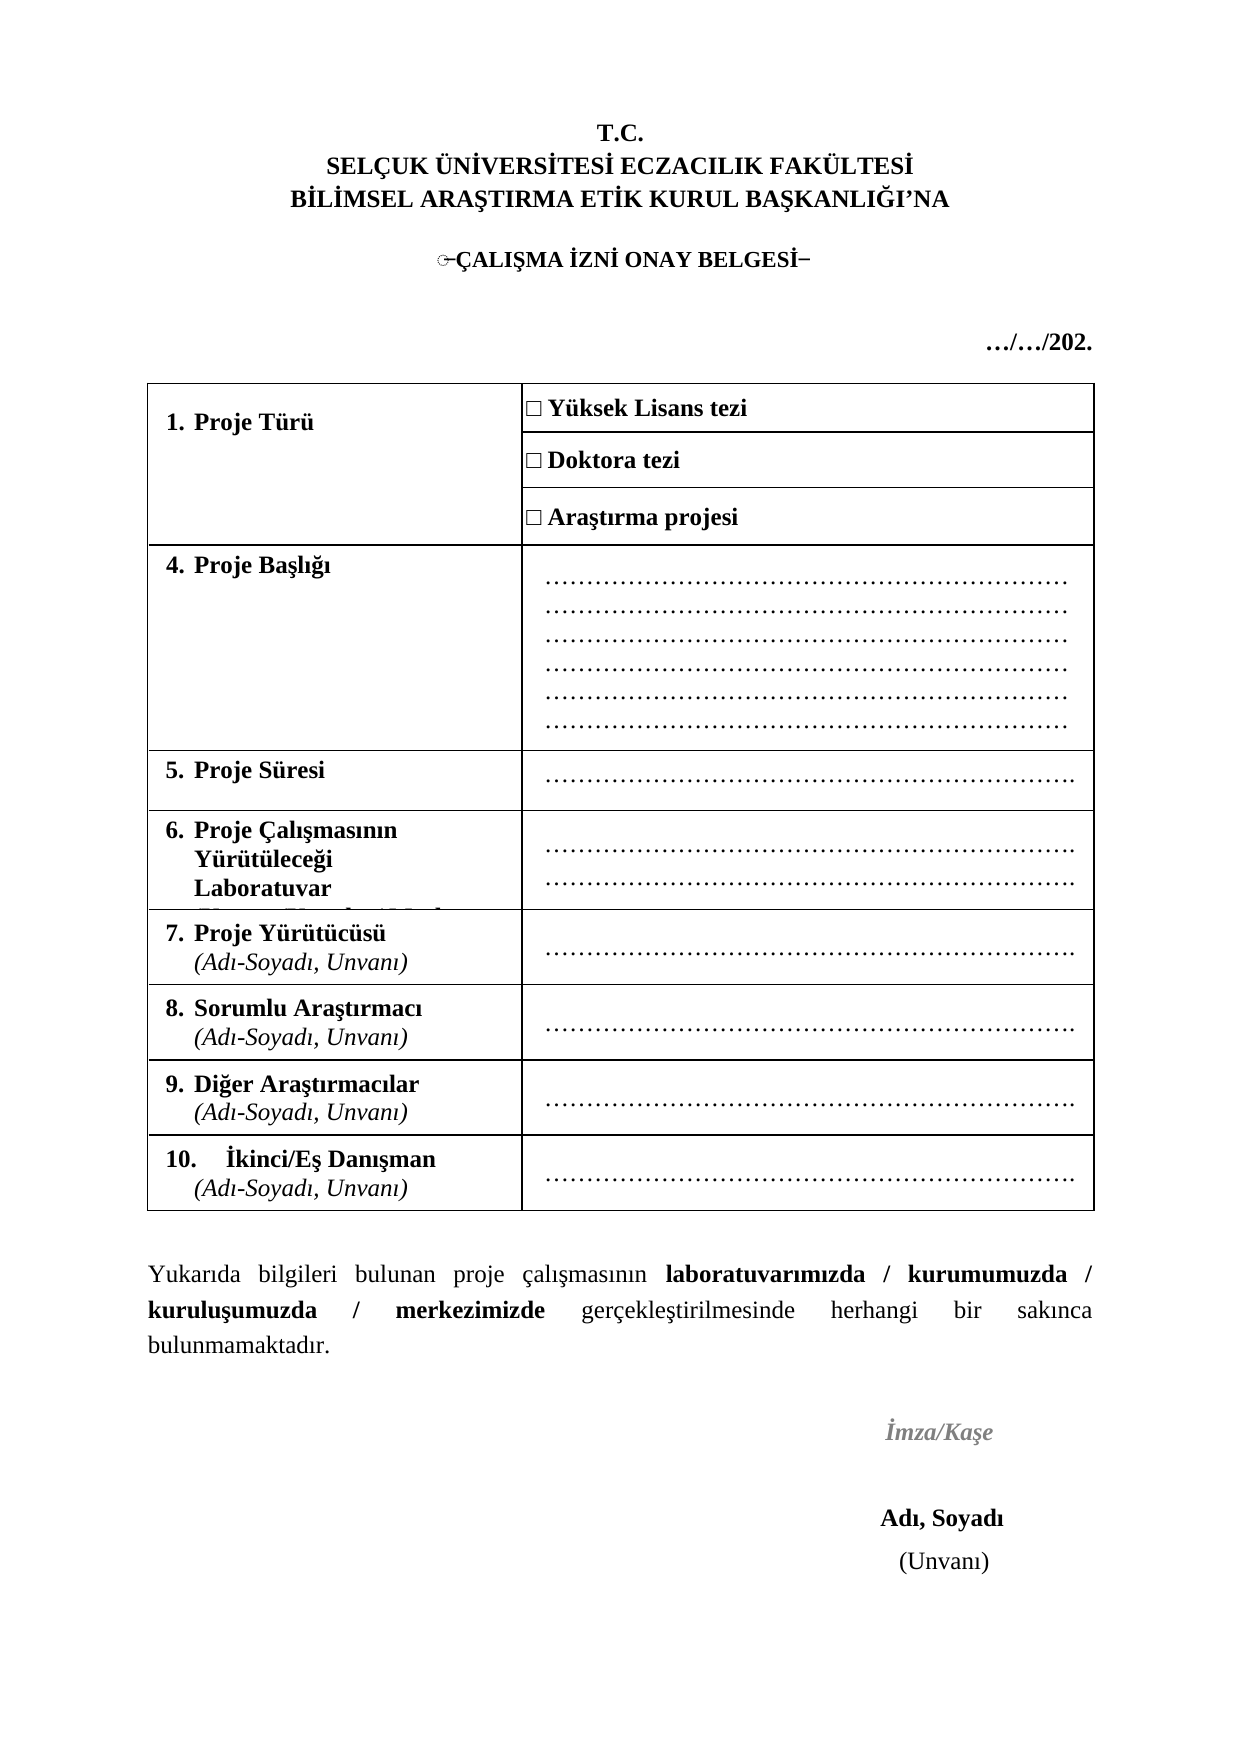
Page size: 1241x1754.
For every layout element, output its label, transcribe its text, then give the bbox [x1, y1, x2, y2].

table_cell □ Doktora tezi [523, 433, 1093, 487]
table_cell ………………………………………………………. ………………………………………………………. [523, 811, 1093, 908]
table_cell Proje Süresi [148, 751, 521, 810]
text Adı, Soyadı [811, 1503, 1092, 1532]
table_header □ Yüksek Lisans tezi [523, 384, 1093, 431]
text …/…/202. [148, 327, 1092, 356]
table_cell ……………………………………………………………………………………………………………………………………………………………………………………………………………………………………………………………………………………………………………………………………………… [523, 546, 1093, 750]
table_cell □ Araştırma projesi [523, 488, 1093, 544]
text İmza/Kaşe [885, 1393, 1092, 1446]
table_cell ………………………………………………………. [523, 910, 1093, 984]
table_cell ………………………………………………………. [523, 1136, 1093, 1210]
text (Unvanı) [148, 1546, 1092, 1575]
table_cell Proje Yürütücüsü (Adı-Soyadı, Unvanı) [148, 910, 521, 984]
table_header Proje Türü [148, 384, 521, 544]
table_cell Proje Başlığı [148, 545, 521, 750]
text Yukarıda bilgileri bulunan proje çalışmasının laboratuvarımızda / kurumumuzda / kuruluşumuzda / merkezimizde gerçekleştirilmesinde herhangi bir sakınca bulunmamaktadır. [148, 1259, 1092, 1359]
table_cell İkinci/Eş Danışman (Adı-Soyadı, Unvanı) [148, 1135, 521, 1210]
text ̶ ÇALIŞMA İZNİ ONAY BELGESİ ̶ [148, 246, 1092, 272]
table_cell Sorumlu Araştırmacı (Adı-Soyadı, Unvanı) [148, 985, 521, 1059]
table_cell ………………………………………………………. [523, 751, 1093, 810]
text SELÇUK ÜNİVERSİTESİ ECZACILIK FAKÜLTESİ [148, 151, 1092, 180]
table_cell ………………………………………………………. [523, 1061, 1093, 1134]
text T.C. [148, 118, 1092, 147]
text BİLİMSEL ARAŞTIRMA ETİK KURUL BAŞKANLIĞI’NA [148, 184, 1092, 213]
table_cell Proje Çalışmasının Yürütüleceği Laboratuvar /Kurum/Kuruluş/ Merkez [148, 811, 521, 908]
table_cell ………………………………………………………. [523, 985, 1093, 1059]
table_cell Diğer Araştırmacılar (Adı-Soyadı, Unvanı) [148, 1060, 521, 1134]
